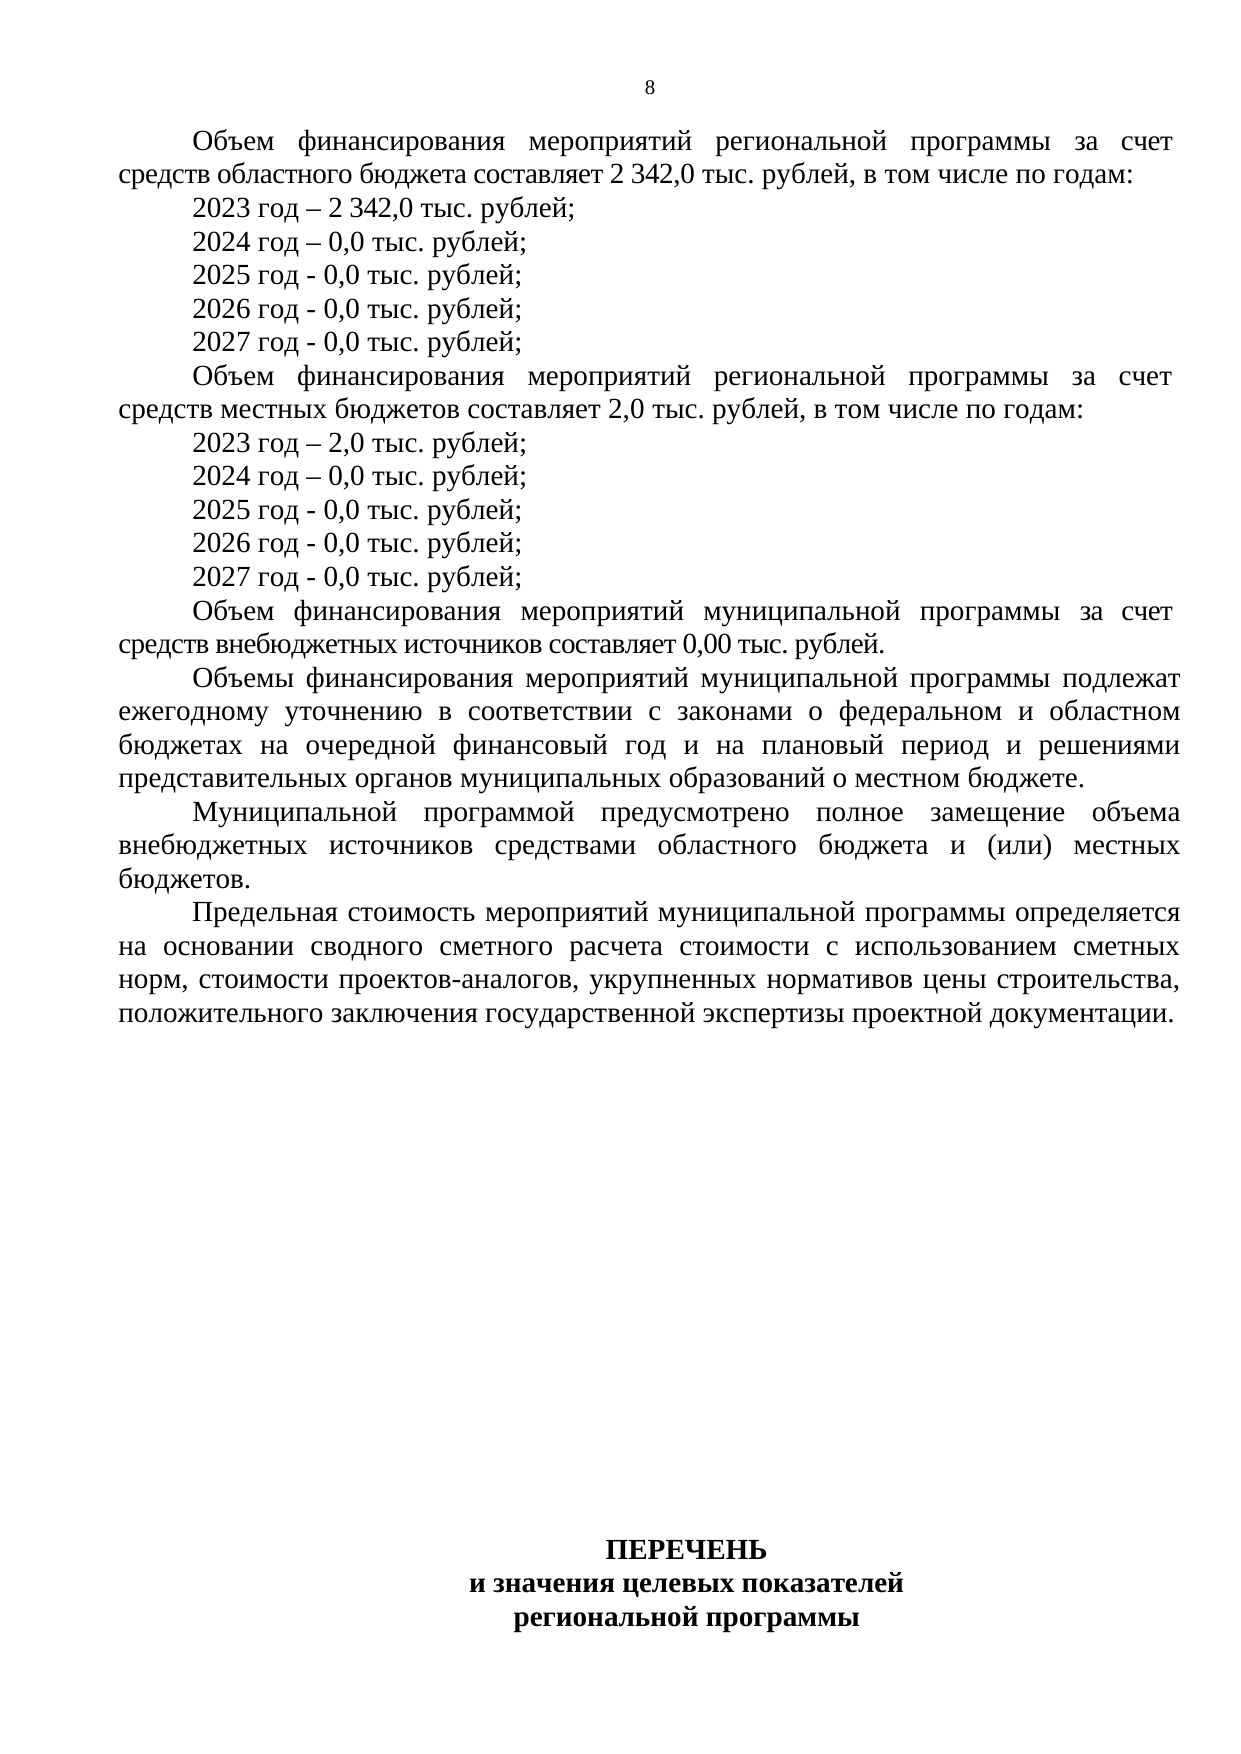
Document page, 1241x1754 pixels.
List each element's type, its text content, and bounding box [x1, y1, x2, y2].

text и значения целевых показателей [118, 1565, 1181, 1599]
text 2027 год - 0,0 тыс. рублей; [118, 324, 1173, 358]
text 2024 год – 0,0 тыс. рублей; [118, 458, 1173, 492]
text 2023 год – 2,0 тыс. рублей; [118, 425, 1173, 458]
text 2025 год - 0,0 тыс. рублей; [118, 257, 1173, 291]
text Объем финансирования мероприятий муниципальной программы за счет средств внебюджетных источников составляет 0,00 тыс. рублей. [118, 593, 1173, 660]
text 2023 год – 2 342,0 тыс. рублей; [118, 190, 1173, 224]
text Объем финансирования мероприятий региональной программы за счет средств местных бюджетов составляет 2,0 тыс. рублей, в том числе по годам: [118, 358, 1173, 425]
text Объем финансирования мероприятий региональной программы за счет средств областного бюджета составляет 2 342,0 тыс. рублей, в том числе по годам: [118, 123, 1173, 190]
text Муниципальной программой предусмотрено полное замещение объема внебюджетных источников средствами областного бюджета и (или) местных бюджетов. [118, 794, 1181, 894]
text региональной программы [118, 1599, 1181, 1632]
text 2026 год - 0,0 тыс. рублей; [118, 526, 1173, 559]
text ПЕРЕЧЕНЬ [118, 1532, 1181, 1565]
text Объемы финансирования мероприятий муниципальной программы подлежат ежегодному уточнению в соответствии с законами о федеральном и областном бюджетах на очередной финансовый год и на плановый период и решениями представительных органов муниципальных образований о местном бюджете. [118, 660, 1181, 794]
text 2026 год - 0,0 тыс. рублей; [118, 291, 1173, 324]
text 2024 год – 0,0 тыс. рублей; [118, 224, 1173, 257]
text 2027 год - 0,0 тыс. рублей; [118, 559, 1173, 593]
text 2025 год - 0,0 тыс. рублей; [118, 492, 1173, 526]
text Предельная стоимость мероприятий муниципальной программы определяется на основании сводного сметного расчета стоимости с использованием сметных норм, стоимости проектов-аналогов, укрупненных нормативов цены строительства, положительного заключения государственной экспертизы проектной документации. [118, 894, 1181, 1029]
